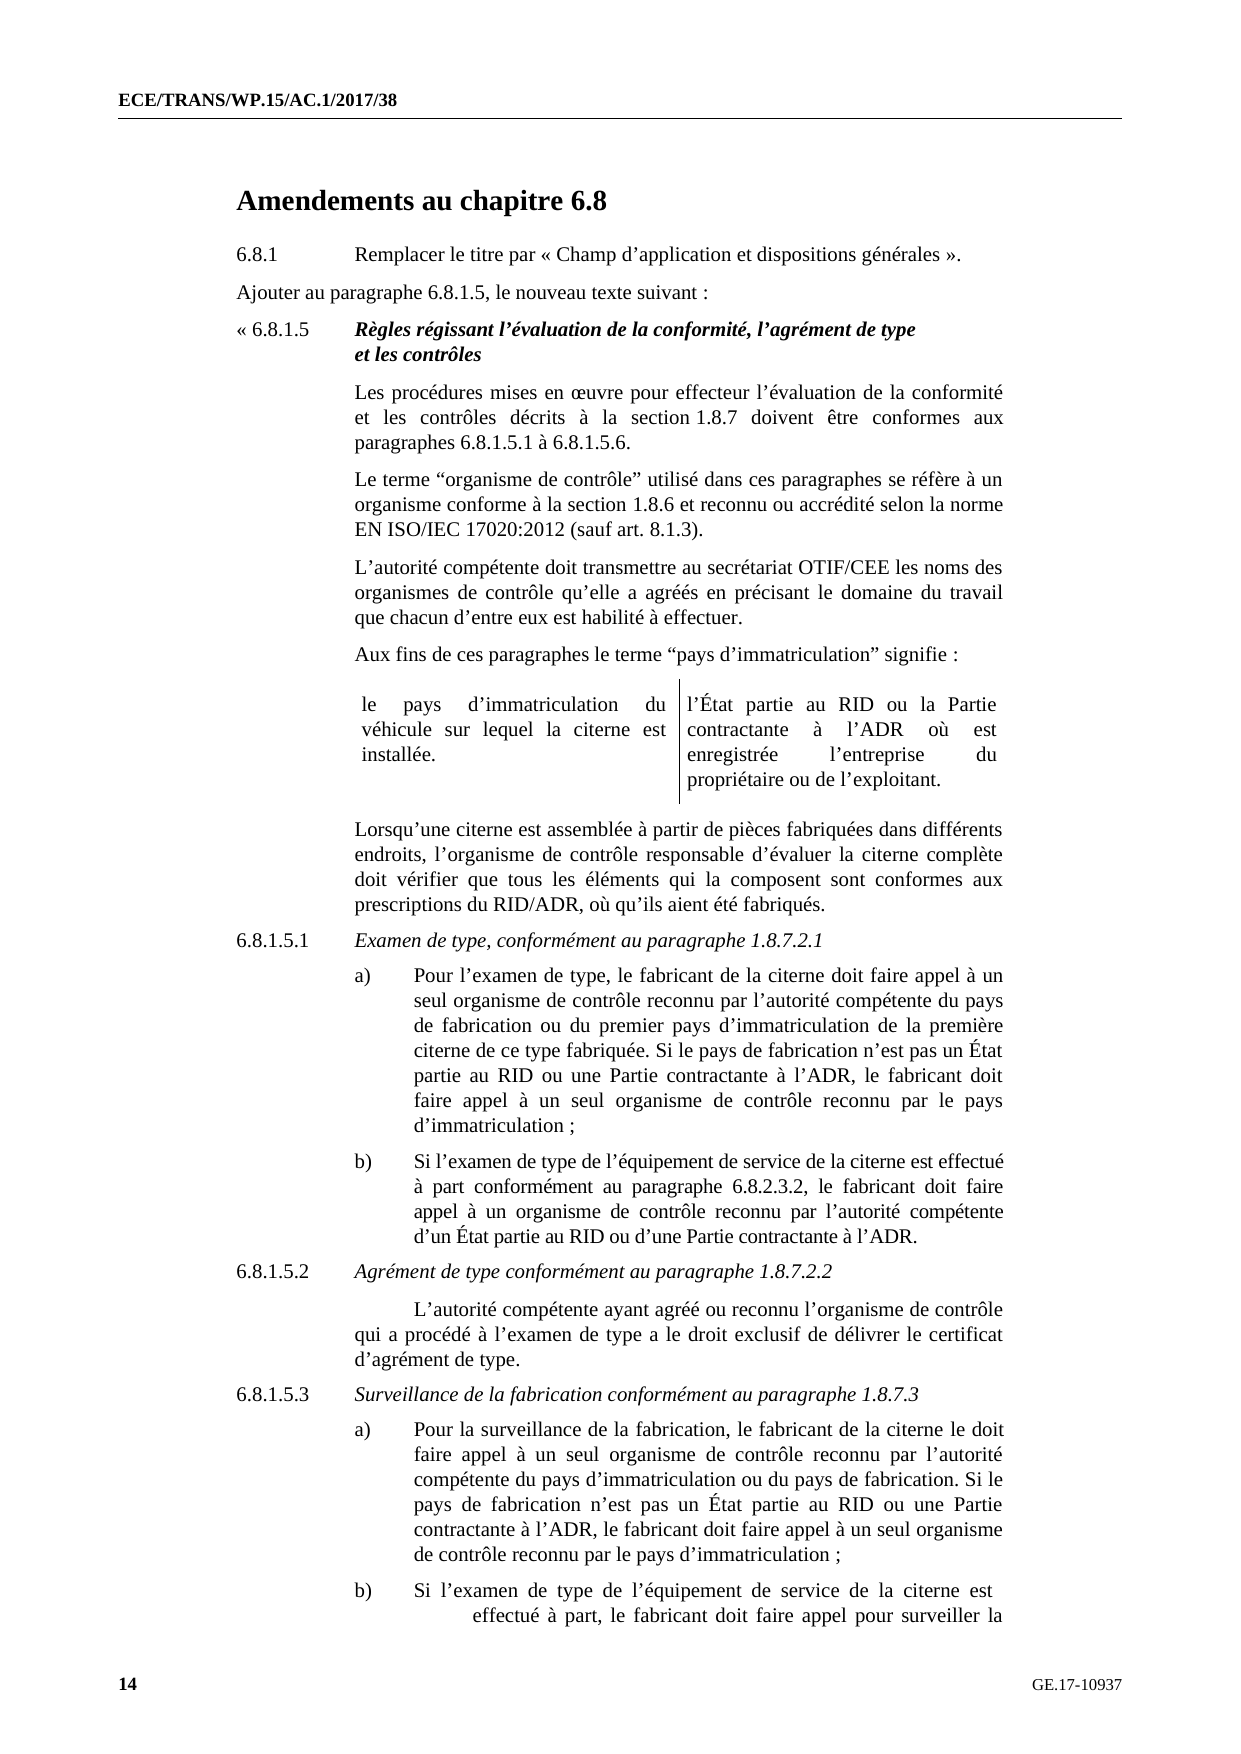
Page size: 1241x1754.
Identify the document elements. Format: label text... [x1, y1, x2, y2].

text Les procédures mises en œuvre pour effecteur l’évaluation de la conformité et les contrôles décrits à la section 1.8.7 doivent être conformes aux paragraphes 6.8.1.5.1 à 6.8.1.5.6. [354, 379, 1004, 454]
text L’autorité compétente doit transmettre au secrétariat OTIF/CEE les noms des organismes de contrôle qu’elle a agréés en précisant le domaine du travail que chacun d’entre eux est habilité à effectuer. [354, 554, 1004, 629]
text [354, 1577, 1004, 1627]
text a) Pour l’examen de type, le fabricant de la citerne doit faire appel à un seul organisme de contrôle reconnu par l’autorité compétente du pays de fabrication ou du premier pays d’immatriculation de la première citerne de ce type fabriquée. Si le pays de fabrication n’est pas un État partie au RID ou une Partie contractante à l’ADR, le fabricant doit faire appel à un seul organisme de contrôle reconnu par le pays d’immatriculation ; [354, 962, 1004, 1137]
text 6.8.1 Remplacer le titre par « Champ d’application et dispositions générales ». [236, 241, 1004, 266]
text 6.8.1.5.2 Agrément de type conformément au paragraphe 1.8.7.2.2 [236, 1258, 1004, 1283]
text Amendements au chapitre 6.8 [118, 185, 1004, 216]
text « 6.8.1.5 Règles régissant l’évaluation de la conformité, l’agrément de type et les contrôles [236, 316, 1004, 366]
text 6.8.1.5.3 Surveillance de la fabrication conformément au paragraphe 1.8.7.3 [236, 1381, 1004, 1406]
text Le terme “organisme de contrôle” utilisé dans ces paragraphes se réfère à un organisme conforme à la section 1.8.6 et reconnu ou accrédité selon la norme EN ISO/IEC 17020:2012 (sauf art. 8.1.3). [354, 466, 1004, 541]
text 6.8.1.5.1 Examen de type, conformément au paragraphe 1.8.7.2.1 [236, 927, 1004, 952]
text b) Si l’examen de type de l’équipement de service de la citerne est effectué à part conformément au paragraphe 6.8.2.3.2, le fabricant doit faire appel à un organisme de contrôle reconnu par l’autorité compétente d’un État partie au RID ou d’une Partie contractante à l’ADR. [354, 1148, 1004, 1248]
table_header l’État partie au RID ou la Partie contractante à l’ADR où est enregistrée l’entreprise du propriétaire ou de l’exploitant. [680, 679, 1004, 804]
text a) Pour la surveillance de la fabrication, le fabricant de la citerne le doit faire appel à un seul organisme de contrôle reconnu par l’autorité compétente du pays d’immatriculation ou du pays de fabrication. Si le pays de fabrication n’est pas un État partie au RID ou une Partie contractante à l’ADR, le fabricant doit faire appel à un seul organisme de contrôle reconnu par le pays d’immatriculation ; [354, 1416, 1004, 1566]
text Aux fins de ces paragraphes le terme “pays d’immatriculation” signifie : [354, 641, 1004, 666]
text Lorsqu’une citerne est assemblée à partir de pièces fabriquées dans différents endroits, l’organisme de contrôle responsable d’évaluer la citerne complète doit vérifier que tous les éléments qui la composent sont conformes aux prescriptions du RID/ADR, où qu’ils aient été fabriqués. [354, 816, 1004, 916]
text Ajouter au paragraphe 6.8.1.5, le nouveau texte suivant : [236, 279, 1004, 304]
text L’autorité compétente ayant agréé ou reconnu l’organisme de contrôle qui a procédé à l’examen de type a le droit exclusif de délivrer le certificat d’agrément de type. [354, 1296, 1004, 1371]
table_header le pays d’immatriculation du véhicule sur lequel la citerne est installée. [354, 679, 679, 804]
